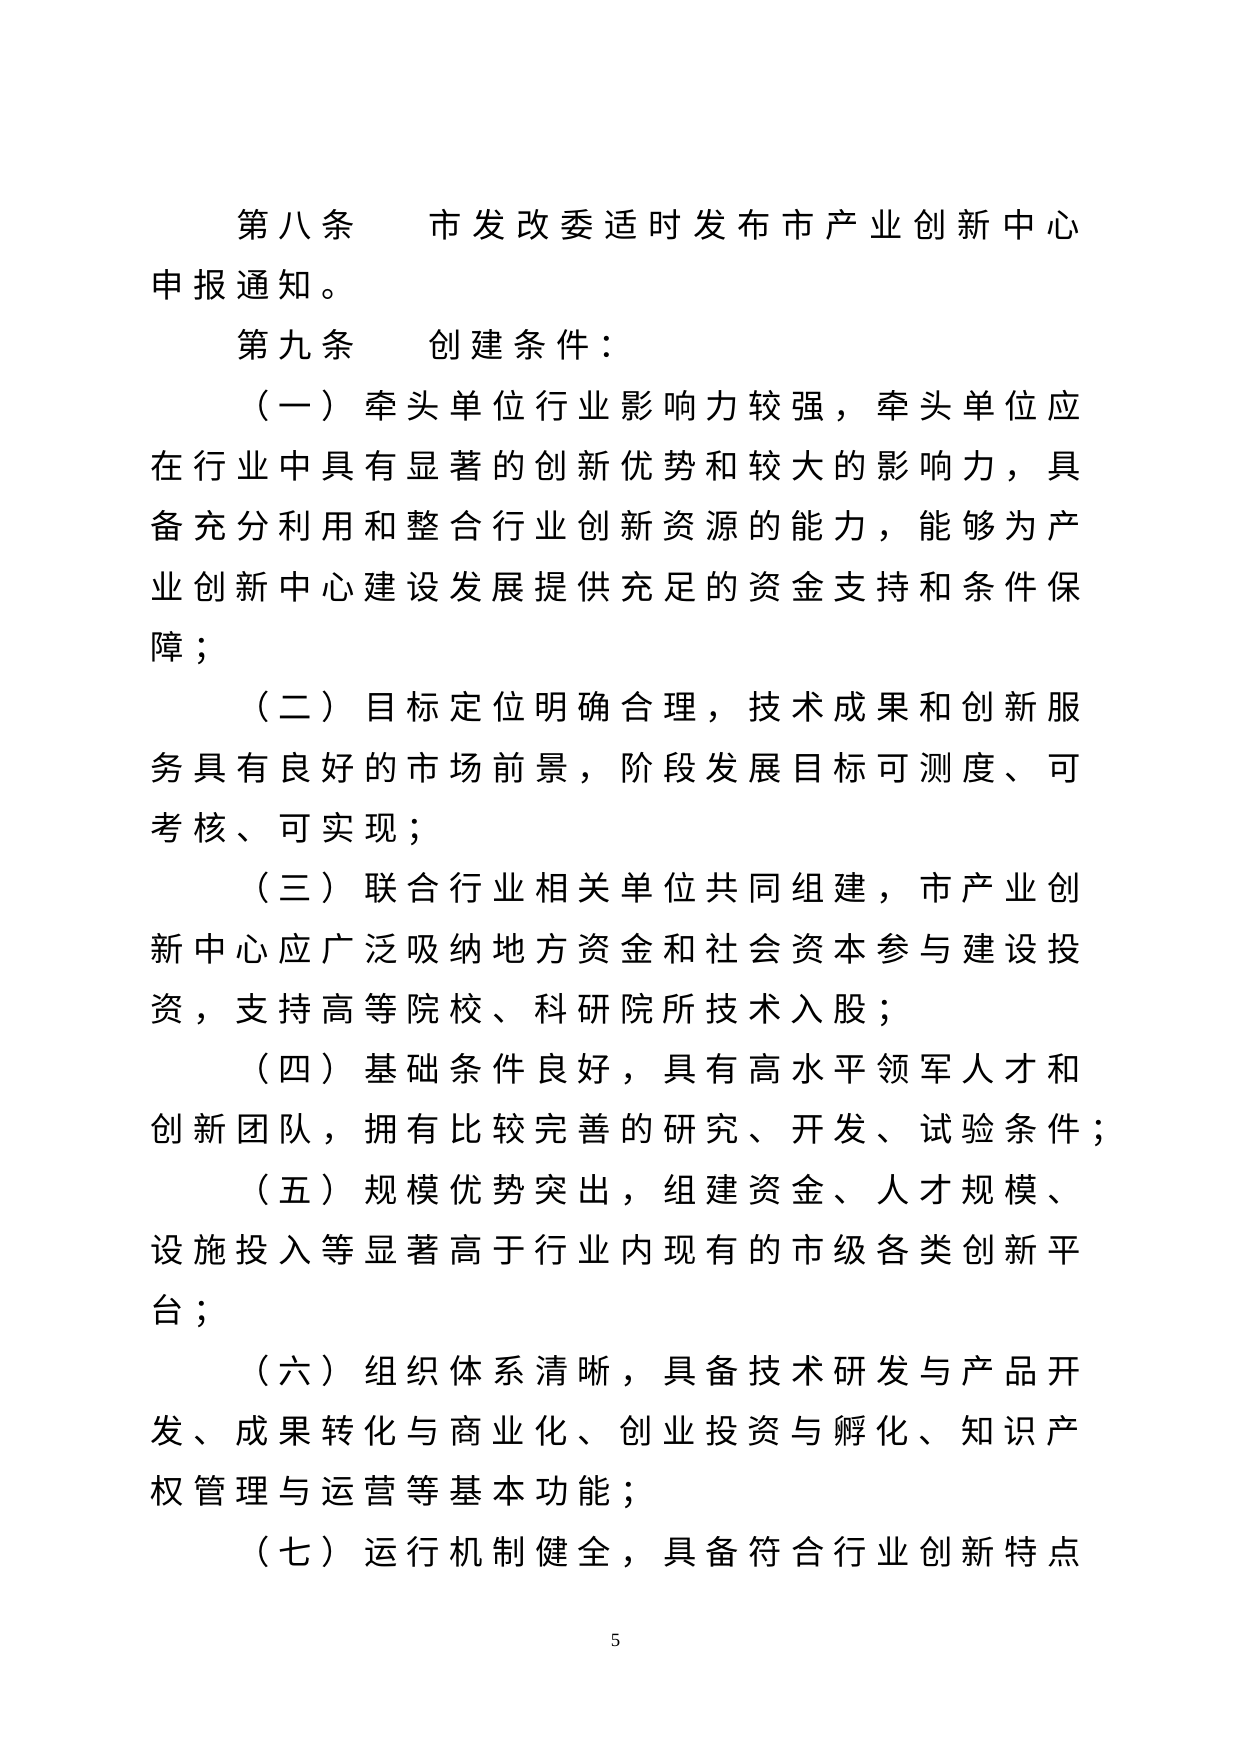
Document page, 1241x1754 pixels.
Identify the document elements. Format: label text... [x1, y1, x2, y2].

text （五）规模优势突出，组建资金、人才规模、设施投入等显著高于行业内现有的市级各类创新平台； [150, 1157, 1090, 1338]
text （三）联合行业相关单位共同组建，市产业创新中心应广泛吸纳地方资金和社会资本参与建设投资，支持高等院校、科研院所技术入股； [150, 856, 1090, 1037]
text （一）牵头单位行业影响力较强，牵头单位应在行业中具有显著的创新优势和较大的影响力，具备充分利用和整合行业创新资源的能力，能够为产业创新中心建设发展提供充足的资金支持和条件保障； [150, 373, 1090, 675]
text （四）基础条件良好，具有高水平领军人才和创新团队，拥有比较完善的研究、开发、试验条件； [150, 1037, 1090, 1157]
text 第九条 创建条件： [150, 313, 1090, 373]
text （二）目标定位明确合理，技术成果和创新服务具有良好的市场前景，阶段发展目标可测度、可考核、可实现； [150, 675, 1090, 856]
text 第八条 市发改委适时发布市产业创新中心申报通知。 [150, 192, 1090, 313]
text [150, 1519, 1090, 1580]
text （六）组织体系清晰，具备技术研发与产品开发、成果转化与商业化、创业投资与孵化、知识产权管理与运营等基本功能； [150, 1338, 1090, 1519]
